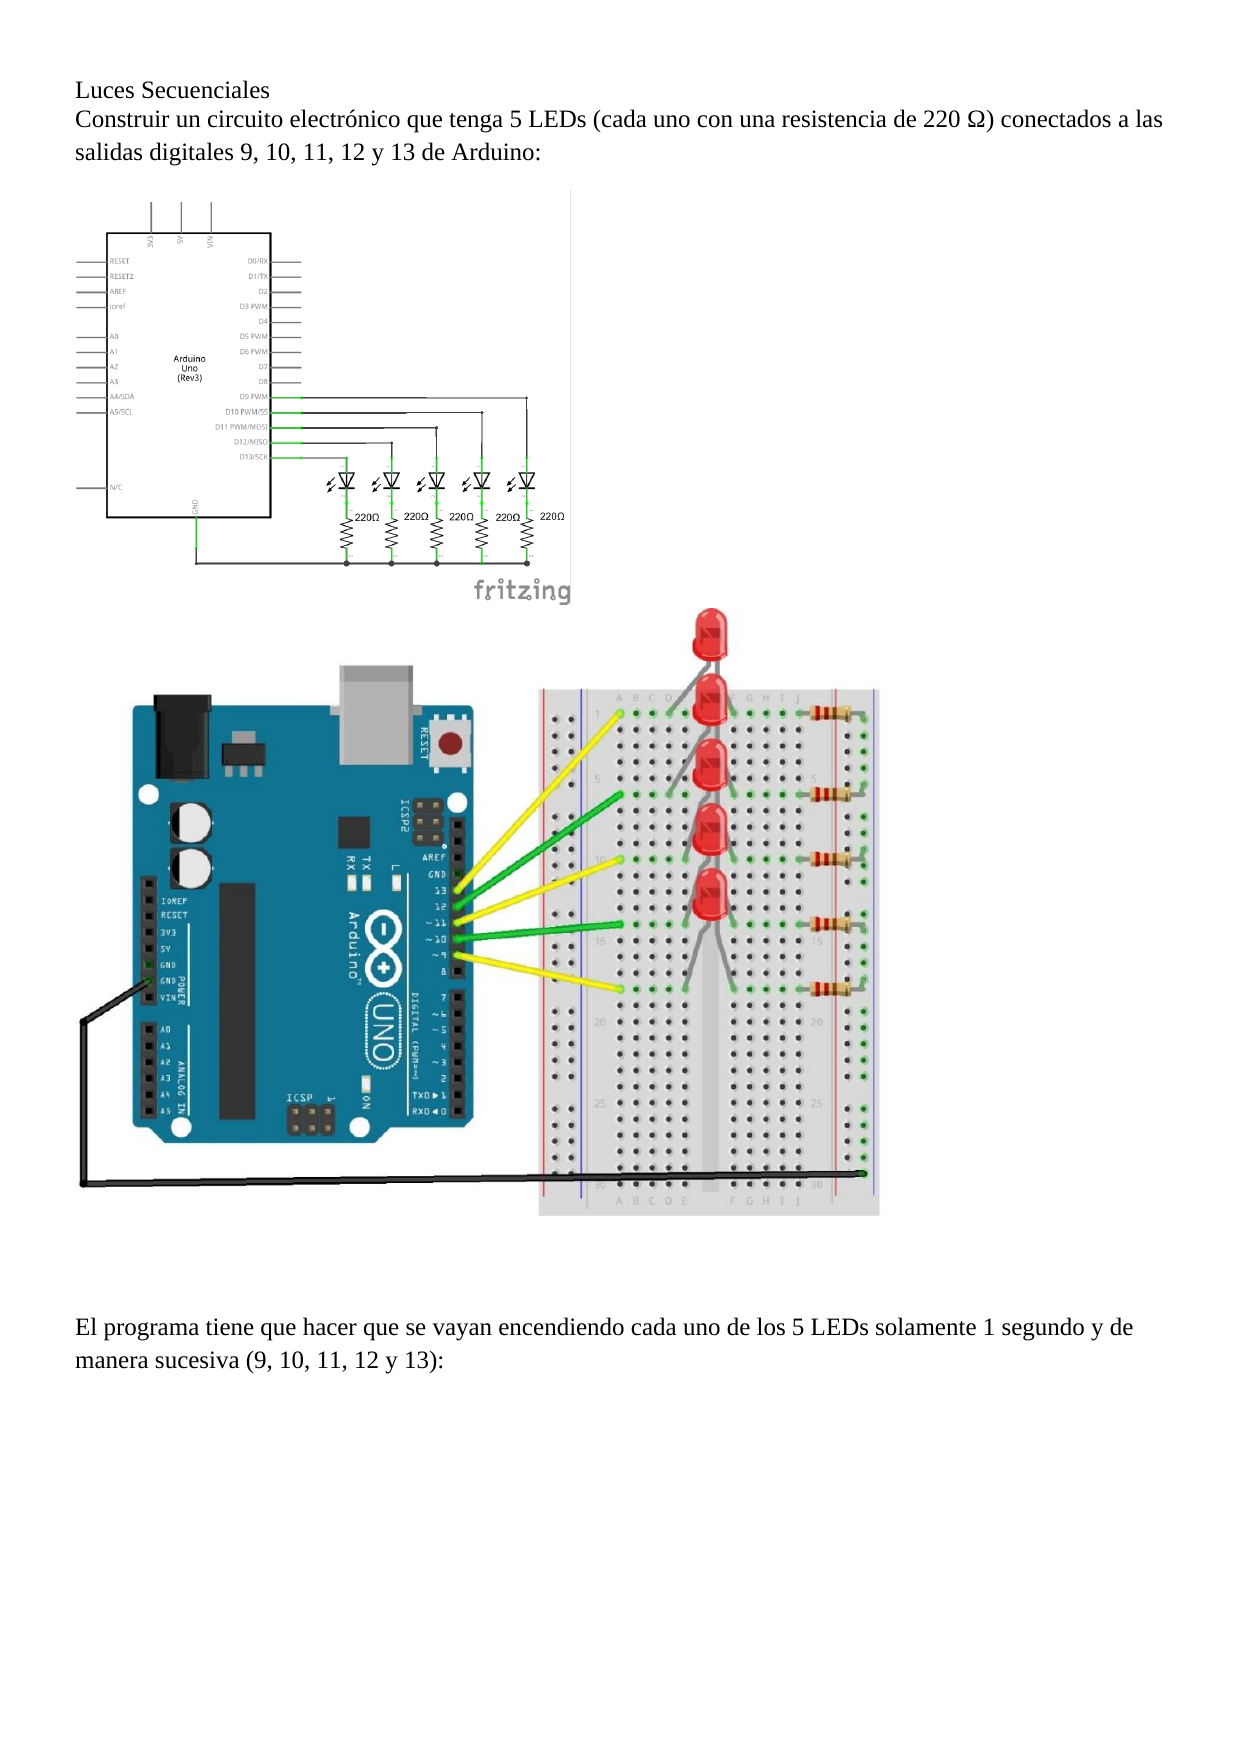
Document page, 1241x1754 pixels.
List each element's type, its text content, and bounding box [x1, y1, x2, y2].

text El programa tiene que hacer que se vayan encendiendo cada uno de los 5 LEDs solamente 1 segundo y de manera sucesiva (9, 10, 11, 12 y 13): [75, 1312, 1165, 1374]
text Construir un circuito electrónico que tenga 5 LEDs (cada uno con una resistencia de 220 Ω) conectados a las salidas digitales 9, 10, 11, 12 y 13 de Arduino: [75, 104, 1165, 166]
text Luces Secuenciales [75, 75, 1165, 104]
